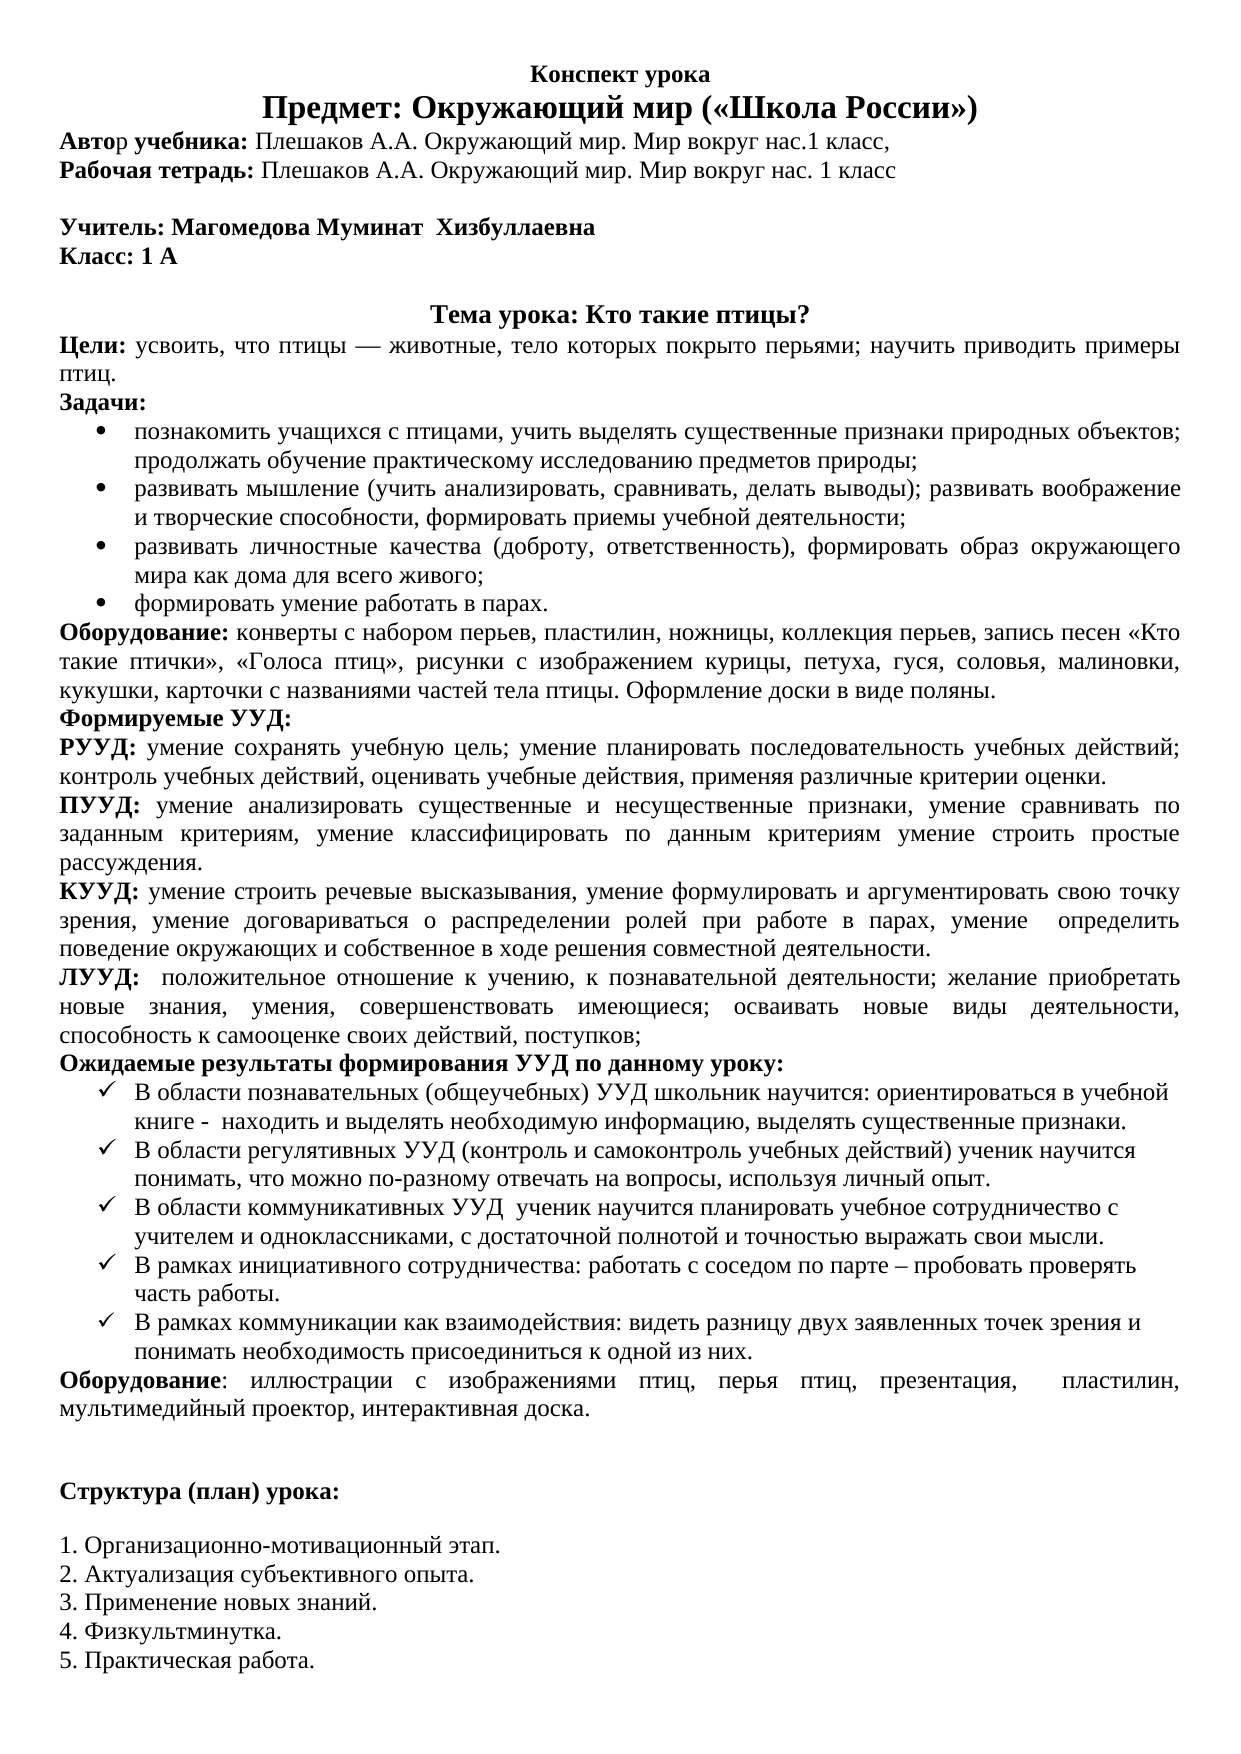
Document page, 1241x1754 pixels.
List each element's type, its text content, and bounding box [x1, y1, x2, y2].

text Оборудование: иллюстрации с изображениями птиц, перья птиц, презентация, пластилин, мультимедийный проектор, интерактивная доска. [59, 1365, 1181, 1422]
text ПУУД: умение анализировать существенные и несущественные признаки, умение сравнивать по заданным критериям, умение классифицировать по данным критериям умение строить простые рассуждения. [59, 790, 1181, 876]
text КУУД: умение строить речевые высказывания, умение формулировать и аргументировать свою точку зрения, умение договариваться о распределении ролей при работе в парах, умение определить поведение окружающих и собственное в ходе решения совместной деятельности. [59, 876, 1181, 962]
list В области коммуникативных УУД ученик научится планировать учебное сотрудничество с учителем и одноклассниками, с достаточной полнотой и точностью выражать свои мысли. [97, 1192, 1181, 1250]
list В области регулятивных УУД (контроль и самоконтроль учебных действий) ученик научится понимать, что можно по-разному отвечать на вопросы, используя личный опыт. [97, 1135, 1181, 1192]
text 2. Актуализация субъективного опыта. [59, 1559, 1181, 1587]
text Ожидаемые результаты формирования УУД по данному уроку: [59, 1048, 1181, 1077]
text Предмет: Окружающий мир («Школа России») [59, 88, 1181, 126]
text Структура (план) урока: [59, 1476, 1181, 1505]
text Тема урока: Кто такие птицы? [59, 299, 1181, 330]
text 5. Практическая работа. [59, 1645, 1181, 1674]
text Задачи: [59, 387, 1181, 416]
text Рабочая тетрадь: Плешаков А.А. Окружающий мир. Мир вокруг нас. 1 класс [59, 155, 1181, 184]
text Цели: усвоить, что птицы — животные, тело которых покрыто перьями; научить приводить примеры птиц. [59, 330, 1181, 387]
list развивать личностные качества (доброту, ответственность), формировать образ окружающего мира как дома для всего живого; [97, 531, 1181, 588]
text Класс: 1 А [59, 241, 1181, 270]
text 4. Физкультминутка. [59, 1616, 1181, 1645]
text Учитель: Магомедова Муминат Хизбуллаевна [59, 212, 1181, 241]
list развивать мышление (учить анализировать, сравнивать, делать выводы); развивать воображение и творческие способности, формировать приемы учебной деятельности; [97, 473, 1181, 531]
list познакомить учащихся с птицами, учить выделять существенные признаки природных объектов; продолжать обучение практическому исследованию предметов природы; [97, 416, 1181, 473]
text Оборудование: конверты с набором перьев, пластилин, ножницы, коллекция перьев, запись песен «Кто такие птички», «Голоса птиц», рисунки с изображением курицы, петуха, гуся, соловья, малиновки, кукушки, карточки с названиями частей тела птицы. Оформление доски в виде поляны. [59, 617, 1181, 703]
text 1. Организационно-мотивационный этап. [59, 1530, 1181, 1559]
list В области познавательных (общеучебных) УУД школьник научится: ориентироваться в учебной книге - находить и выделять необходимую информацию, выделять существенные признаки. [97, 1077, 1181, 1135]
list формировать умение работать в парах. [97, 588, 1181, 617]
list В рамках коммуникации как взаимодействия: видеть разницу двух заявленных точек зрения и понимать необходимость присоединиться к одной из них. [97, 1307, 1181, 1365]
text Формируемые УУД: [59, 703, 1181, 732]
text Автор учебника: Плешаков А.А. Окружающий мир. Мир вокруг нас.1 класс, [59, 126, 1181, 155]
text 3. Применение новых знаний. [59, 1587, 1181, 1616]
text ЛУУД: положительное отношение к учению, к познавательной деятельности; желание приобретать новые знания, умения, совершенствовать имеющиеся; осваивать новые виды деятельности, способность к самооценке своих действий, поступков; [59, 962, 1181, 1048]
text Конспект урока [59, 59, 1181, 88]
text РУУД: умение сохранять учебную цель; умение планировать последовательность учебных действий; контроль учебных действий, оценивать учебные действия, применяя различные критерии оценки. [59, 732, 1181, 790]
list В рамках инициативного сотрудничества: работать с соседом по парте – пробовать проверять часть работы. [97, 1250, 1181, 1307]
